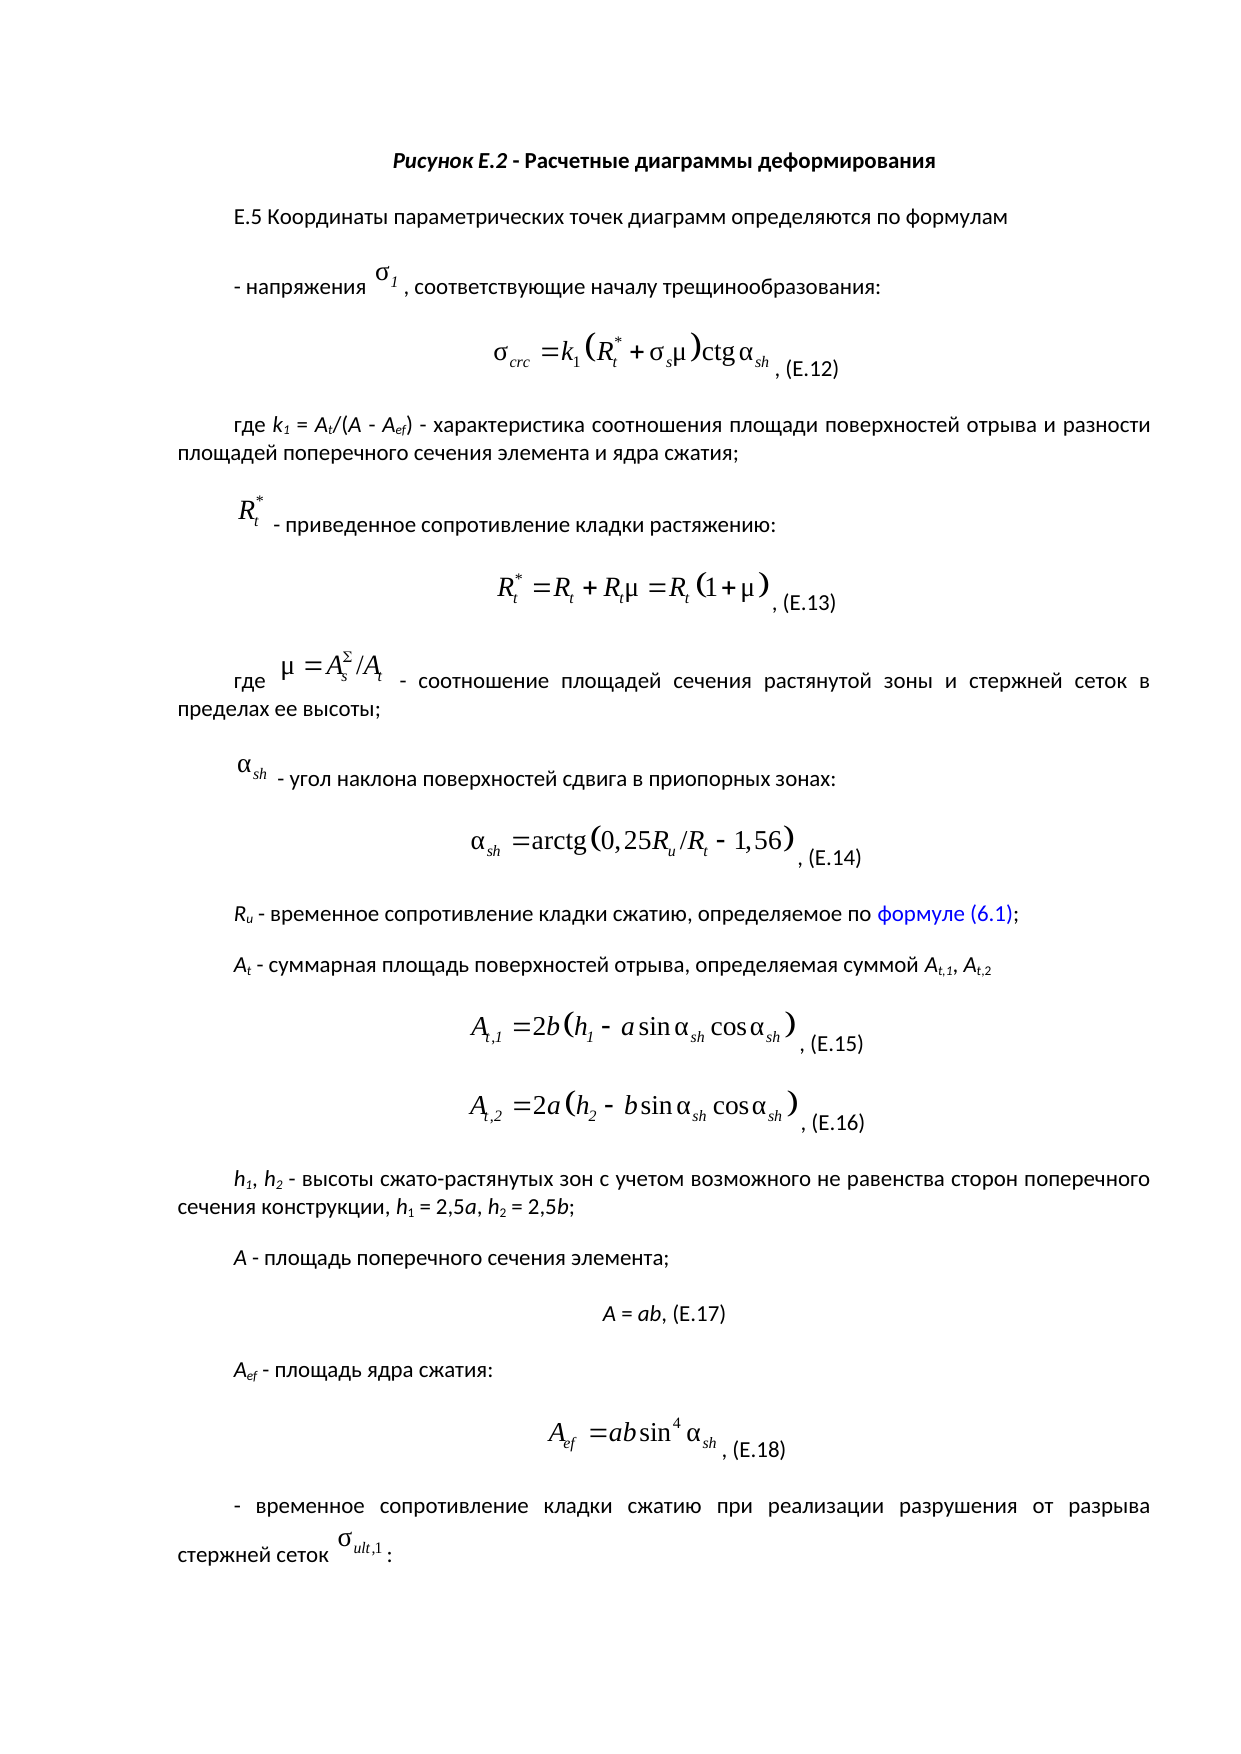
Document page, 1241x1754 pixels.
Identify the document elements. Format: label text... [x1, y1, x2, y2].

text - угол наклона поверхностей сдвига в приопорных зонах: [177, 745, 1152, 792]
text A = ab, (Е.17) [177, 1299, 1152, 1327]
text , (Е.18) [177, 1412, 1152, 1463]
text где - соотношение площадей сечения растянутой зоны и стержней сеток в пределах ее высоты; [177, 644, 1152, 722]
text At - суммарная площадь поверхностей отрыва, определяемая суммой At,1, At,2 [177, 950, 1152, 978]
text A - площадь поперечного сечения элемента; [177, 1243, 1152, 1271]
text , (Е.13) [177, 567, 1152, 616]
text , (Е.15) [177, 1006, 1152, 1057]
text - напряжения , соответствующие началу трещинообразования: [177, 253, 1152, 300]
text Ru - временное сопротивление кладки сжатию, определяемое по формуле (6.1); [177, 899, 1152, 927]
text где k1 = At/(A - Aef) - характеристика соотношения площади поверхностей отрыва и разности площадей поперечного сечения элемента и ядра сжатия; [177, 410, 1152, 466]
text Е.5 Координаты параметрических точек диаграмм определяются по формулам [177, 202, 1152, 230]
text - временное сопротивление кладки сжатию при реализации разрушения от разрыва стержней сеток : [177, 1491, 1152, 1568]
text , (Е.16) [177, 1085, 1152, 1136]
text , (Е.12) [177, 328, 1152, 382]
text Aef - площадь ядра сжатия: [177, 1356, 1152, 1383]
text h1, h2 - высоты сжато-растянутых зон с учетом возможного не равенства сторон поперечного сечения конструкции, h1 = 2,5a, h2 = 2,5b; [177, 1164, 1152, 1221]
text , (Е.14) [177, 820, 1152, 871]
text - приведенное сопротивление кладки растяжению: [177, 489, 1152, 539]
text Рисунок Е.2 - Расчетные диаграммы деформирования [177, 146, 1152, 174]
